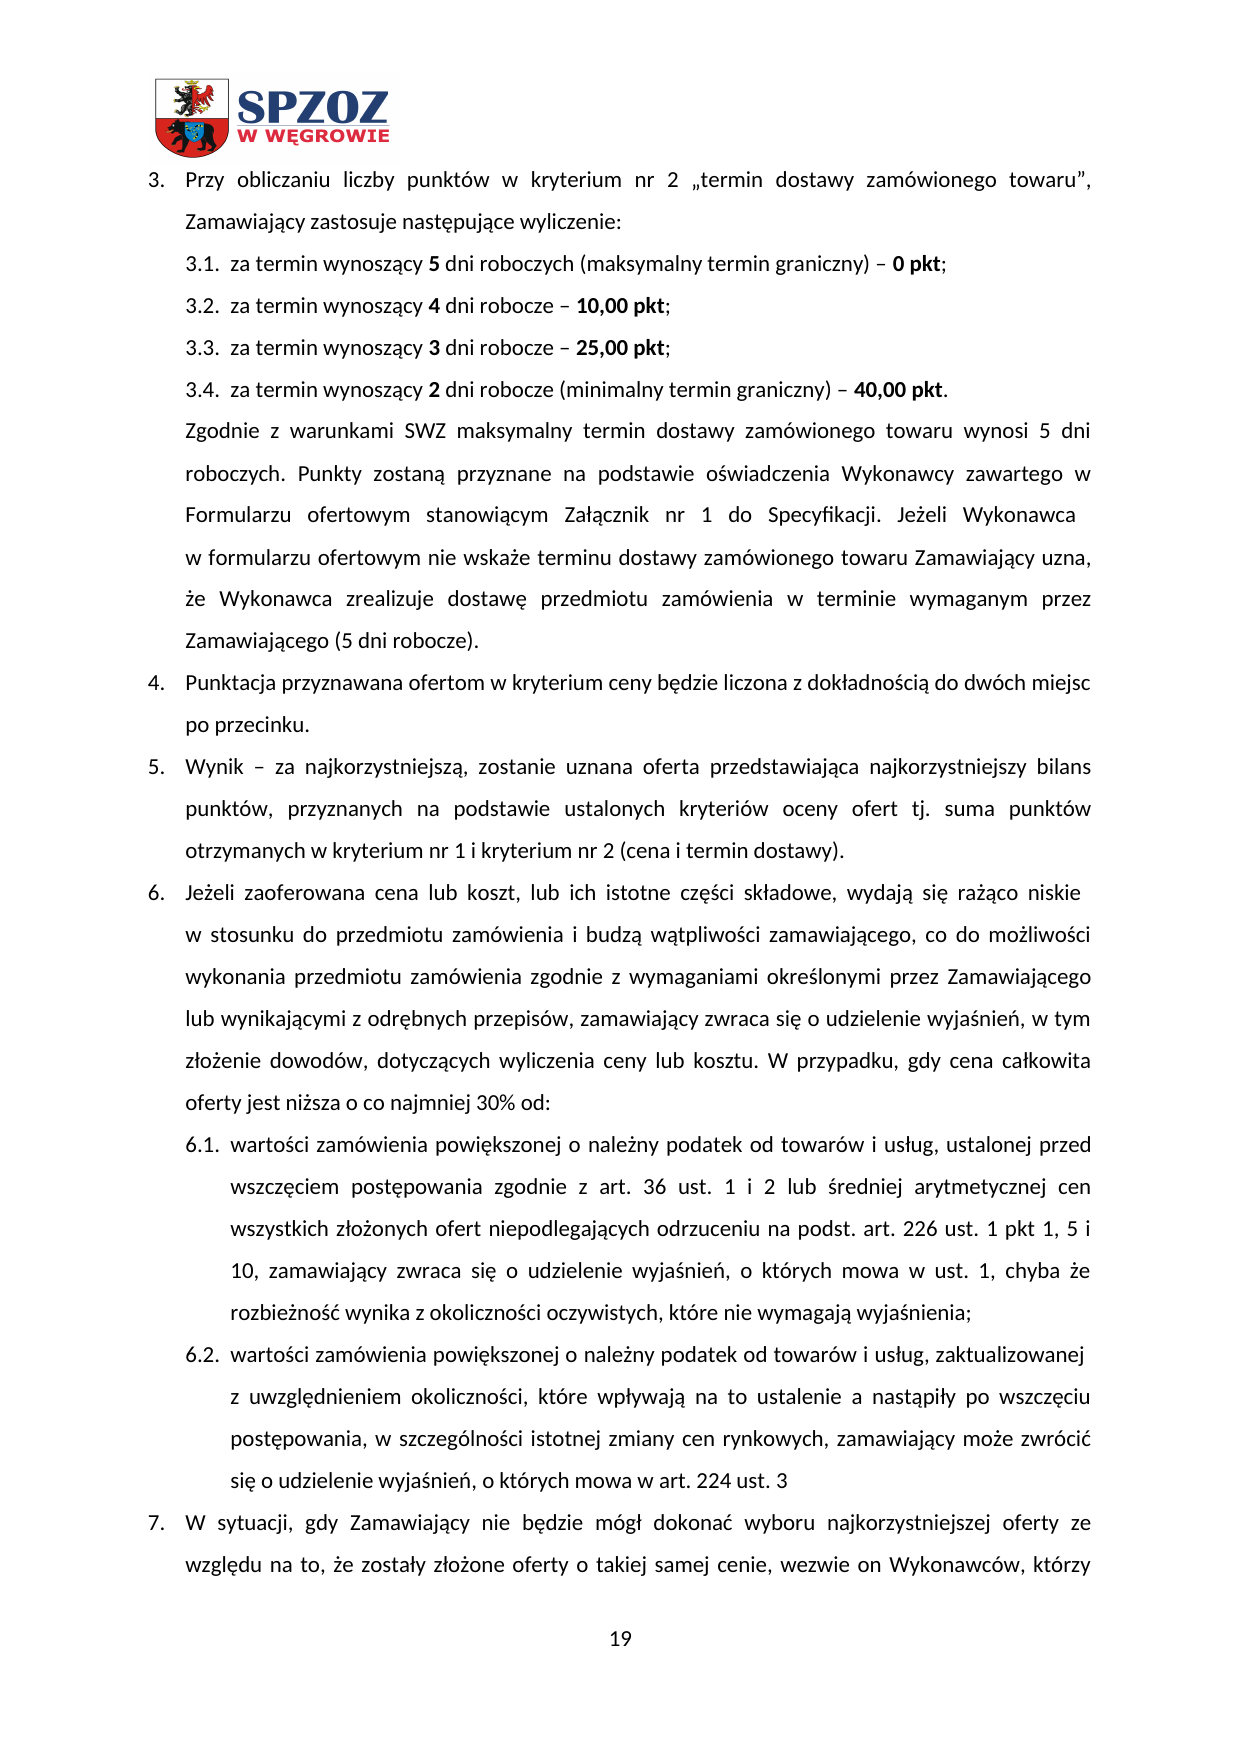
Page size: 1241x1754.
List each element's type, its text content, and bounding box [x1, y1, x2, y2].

picture [147, 73, 400, 165]
list za termin wynoszący 5 dni roboczych (maksymalny termin graniczny) – 0 pkt; [185, 249, 1093, 277]
list Przy obliczaniu liczby punktów w kryterium nr 2 „termin dostawy zamówionego towaru”, Zamawiający zastosuje następujące wyliczenie: [148, 165, 1093, 235]
list za termin wynoszący 4 dni robocze – 10,00 pkt; [185, 291, 1093, 319]
list Wynik – za najkorzystniejszą, zostanie uznana oferta przedstawiająca najkorzystniejszy bilans punktów, przyznanych na podstawie ustalonych kryteriów oceny ofert tj. suma punktów otrzymanych w kryterium nr 1 i kryterium nr 2 (cena i termin dostawy). [148, 752, 1093, 864]
list Punktacja przyznawana ofertom w kryterium ceny będzie liczona z dokładnością do dwóch miejsc po przecinku. [148, 668, 1093, 738]
list za termin wynoszący 3 dni robocze – 25,00 pkt; [185, 333, 1093, 361]
list za termin wynoszący 2 dni robocze (minimalny termin graniczny) – 40,00 pkt. [185, 375, 1093, 403]
list wartości zamówienia powiększonej o należny podatek od towarów i usług, ustalonej przed wszczęciem postępowania zgodnie z art. 36 ust. 1 i 2 lub średniej arytmetycznej cen wszystkich złożonych ofert niepodlegających odrzuceniu na podst. art. 226 ust. 1 pkt 1, 5 i 10, zamawiający zwraca się o udzielenie wyjaśnień, o których mowa w ust. 1, chyba że rozbieżność wynika z okoliczności oczywistych, które nie wymagają wyjaśnienia; [185, 1130, 1093, 1326]
list Zgodnie z warunkami SWZ maksymalny termin dostawy zamówionego towaru wynosi 5 dni roboczych. Punkty zostaną przyznane na podstawie oświadczenia Wykonawcy zawartego w Formularzu ofertowym stanowiącym Załącznik nr 1 do Specyfikacji. Jeżeli Wykonawca w formularzu ofertowym nie wskaże terminu dostawy zamówionego towaru Zamawiający uzna, że Wykonawca zrealizuje dostawę przedmiotu zamówienia w terminie wymaganym przez Zamawiającego (5 dni robocze). [185, 417, 1093, 654]
list Jeżeli zaoferowana cena lub koszt, lub ich istotne części składowe, wydają się rażąco niskie w stosunku do przedmiotu zamówienia i budzą wątpliwości zamawiającego, co do możliwości wykonania przedmiotu zamówienia zgodnie z wymaganiami określonymi przez Zamawiającego lub wynikającymi z odrębnych przepisów, zamawiający zwraca się o udzielenie wyjaśnień, w tym złożenie dowodów, dotyczących wyliczenia ceny lub kosztu. W przypadku, gdy cena całkowita oferty jest niższa o co najmniej 30% od: [148, 878, 1093, 1116]
list wartości zamówienia powiększonej o należny podatek od towarów i usług, zaktualizowanej z uwzględnieniem okoliczności, które wpływają na to ustalenie a nastąpiły po wszczęciu postępowania, w szczególności istotnej zmiany cen rynkowych, zamawiający może zwrócić się o udzielenie wyjaśnień, o których mowa w art. 224 ust. 3 [185, 1340, 1093, 1494]
